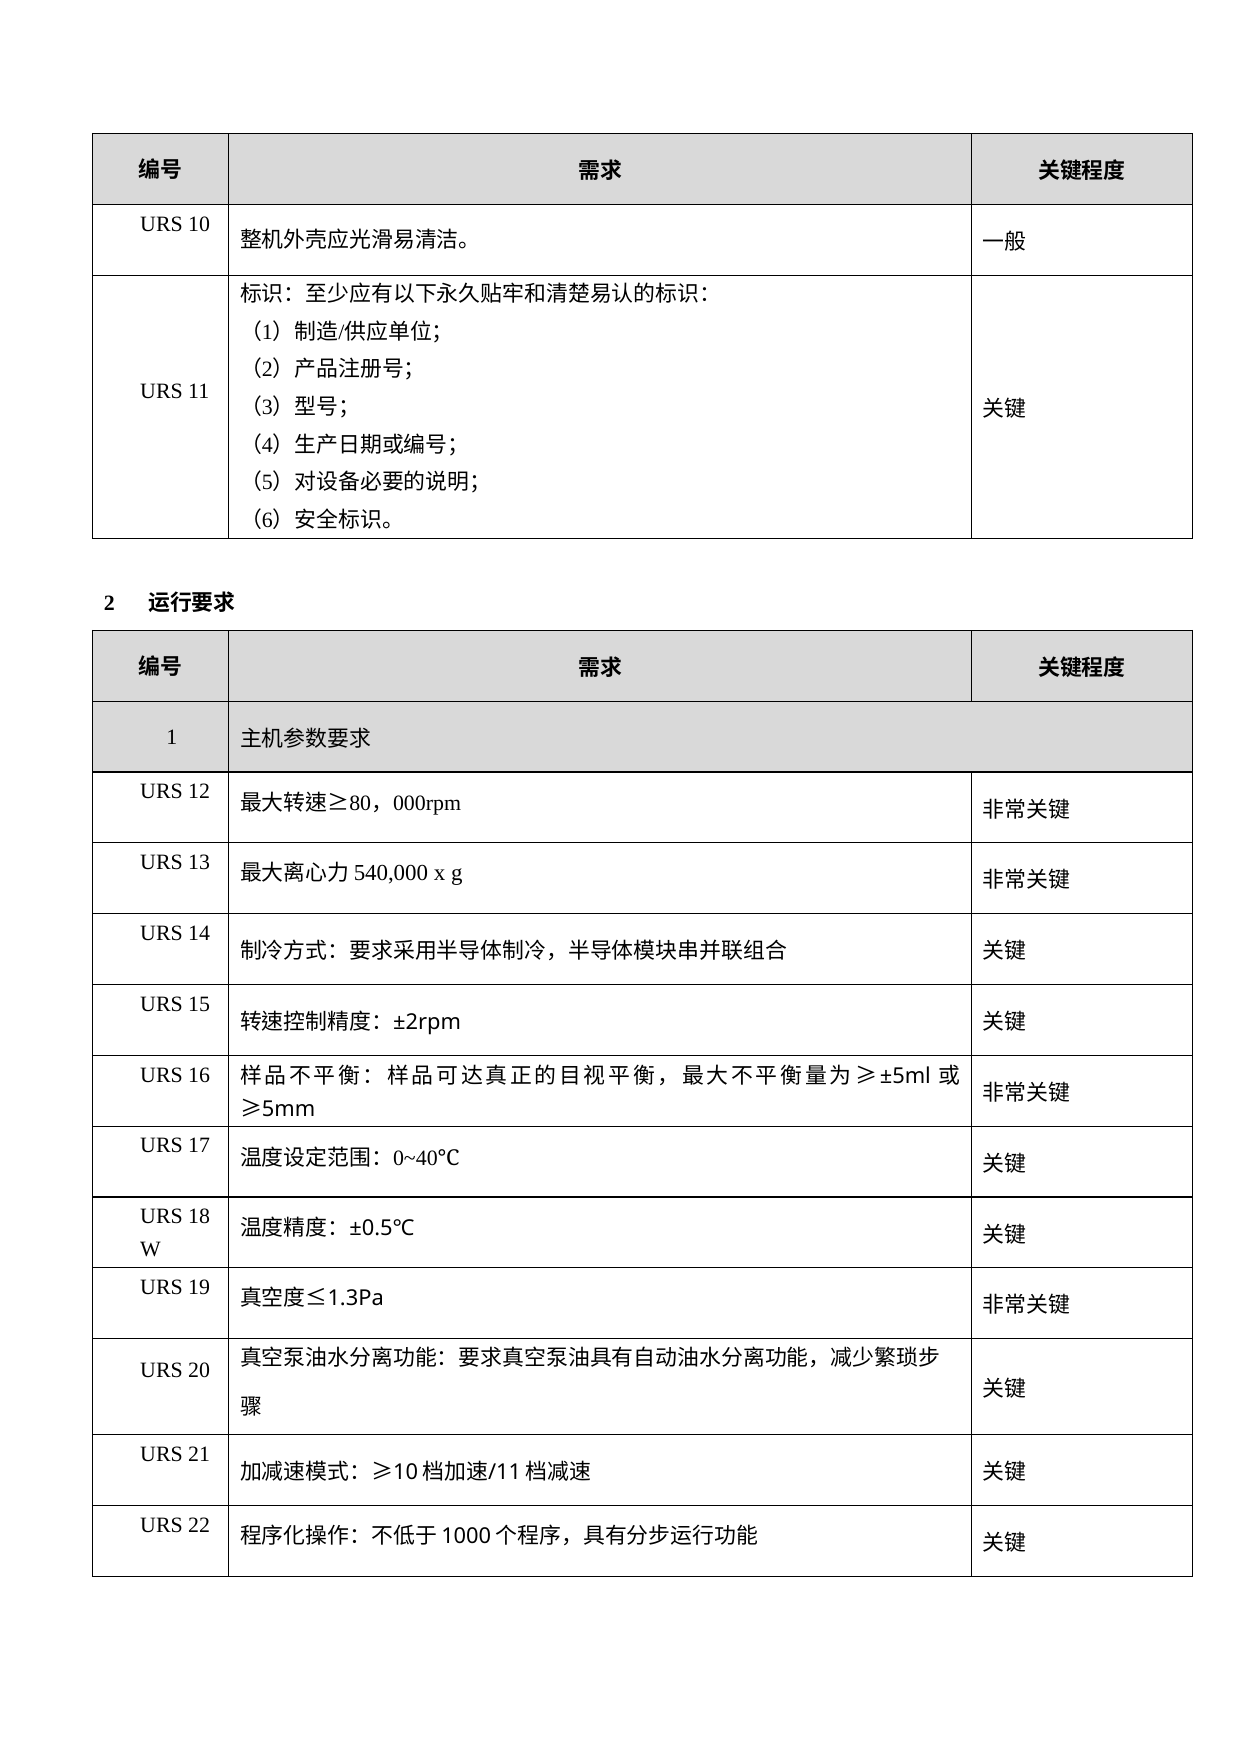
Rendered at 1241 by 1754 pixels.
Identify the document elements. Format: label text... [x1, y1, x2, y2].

table_cell [93, 1268, 228, 1338]
table_cell 非常关键 [972, 773, 1192, 842]
table_cell [93, 843, 228, 913]
table_cell [93, 914, 228, 984]
table_cell [93, 276, 228, 538]
table_cell 关键 [972, 1506, 1192, 1576]
table_header 关键程度 [972, 134, 1192, 204]
table_cell [93, 1127, 228, 1196]
table_cell 温度设定范围：0~40℃ [229, 1127, 971, 1196]
list 运行要求 [103, 584, 1181, 617]
table_cell 一般 [972, 205, 1192, 274]
table_header 编号 [93, 134, 228, 204]
table_header 关键程度 [972, 631, 1192, 701]
table_cell 关键 [972, 1339, 1192, 1434]
table_cell 整机外壳应光滑易清洁。 [229, 205, 971, 274]
table_cell [93, 1056, 228, 1126]
table_cell 最大离心力540,000 x g [229, 843, 971, 913]
table_cell 非常关键 [972, 1268, 1192, 1338]
table_cell [93, 1506, 228, 1576]
table_cell 关键 [972, 1198, 1192, 1267]
table_cell 非常关键 [972, 1056, 1192, 1126]
table_cell 1 [93, 702, 228, 771]
table_cell 真空泵油水分离功能：要求真空泵油具有自动油水分离功能，减少繁琐步骤 [229, 1339, 971, 1434]
table_cell 关键 [972, 914, 1192, 984]
table_cell [93, 985, 228, 1055]
table_cell 样品不平衡：样品可达真正的目视平衡，最大不平衡量为≥±5ml或≥5mm [229, 1056, 971, 1126]
table_cell 加减速模式：≥10档加速/11档减速 [229, 1435, 971, 1505]
table_cell 程序化操作：不低于1000个程序，具有分步运行功能 [229, 1506, 971, 1576]
table_header 编号 [93, 631, 228, 701]
table_cell 关键 [972, 1127, 1192, 1196]
table_cell 主机参数要求 [229, 702, 1192, 771]
table_header 需求 [229, 631, 971, 701]
table_cell 关键 [972, 276, 1192, 538]
table_header 需求 [229, 134, 971, 204]
table_cell 制冷方式：要求采用半导体制冷，半导体模块串并联组合 [229, 914, 971, 984]
table_cell 非常关键 [972, 843, 1192, 913]
table_cell [93, 205, 228, 274]
table_cell W [93, 1198, 228, 1267]
table_cell 关键 [972, 1435, 1192, 1505]
table_cell 最大转速≥80，000rpm [229, 773, 971, 842]
table_cell [93, 1435, 228, 1505]
table_cell [93, 773, 228, 842]
table_cell 标识：至少应有以下永久贴牢和清楚易认的标识： （1）制造/供应单位； （2）产品注册号； （3）型号； （4）生产日期或编号； （5）对设备必要的说明； （6）安全标识。 [229, 276, 971, 538]
table_cell 真空度≤1.3Pa [229, 1268, 971, 1338]
table_cell 关键 [972, 985, 1192, 1055]
table_cell [93, 1339, 228, 1434]
table_cell 温度精度：±0.5℃ [229, 1198, 971, 1267]
table_cell 转速控制精度：±2rpm [229, 985, 971, 1055]
